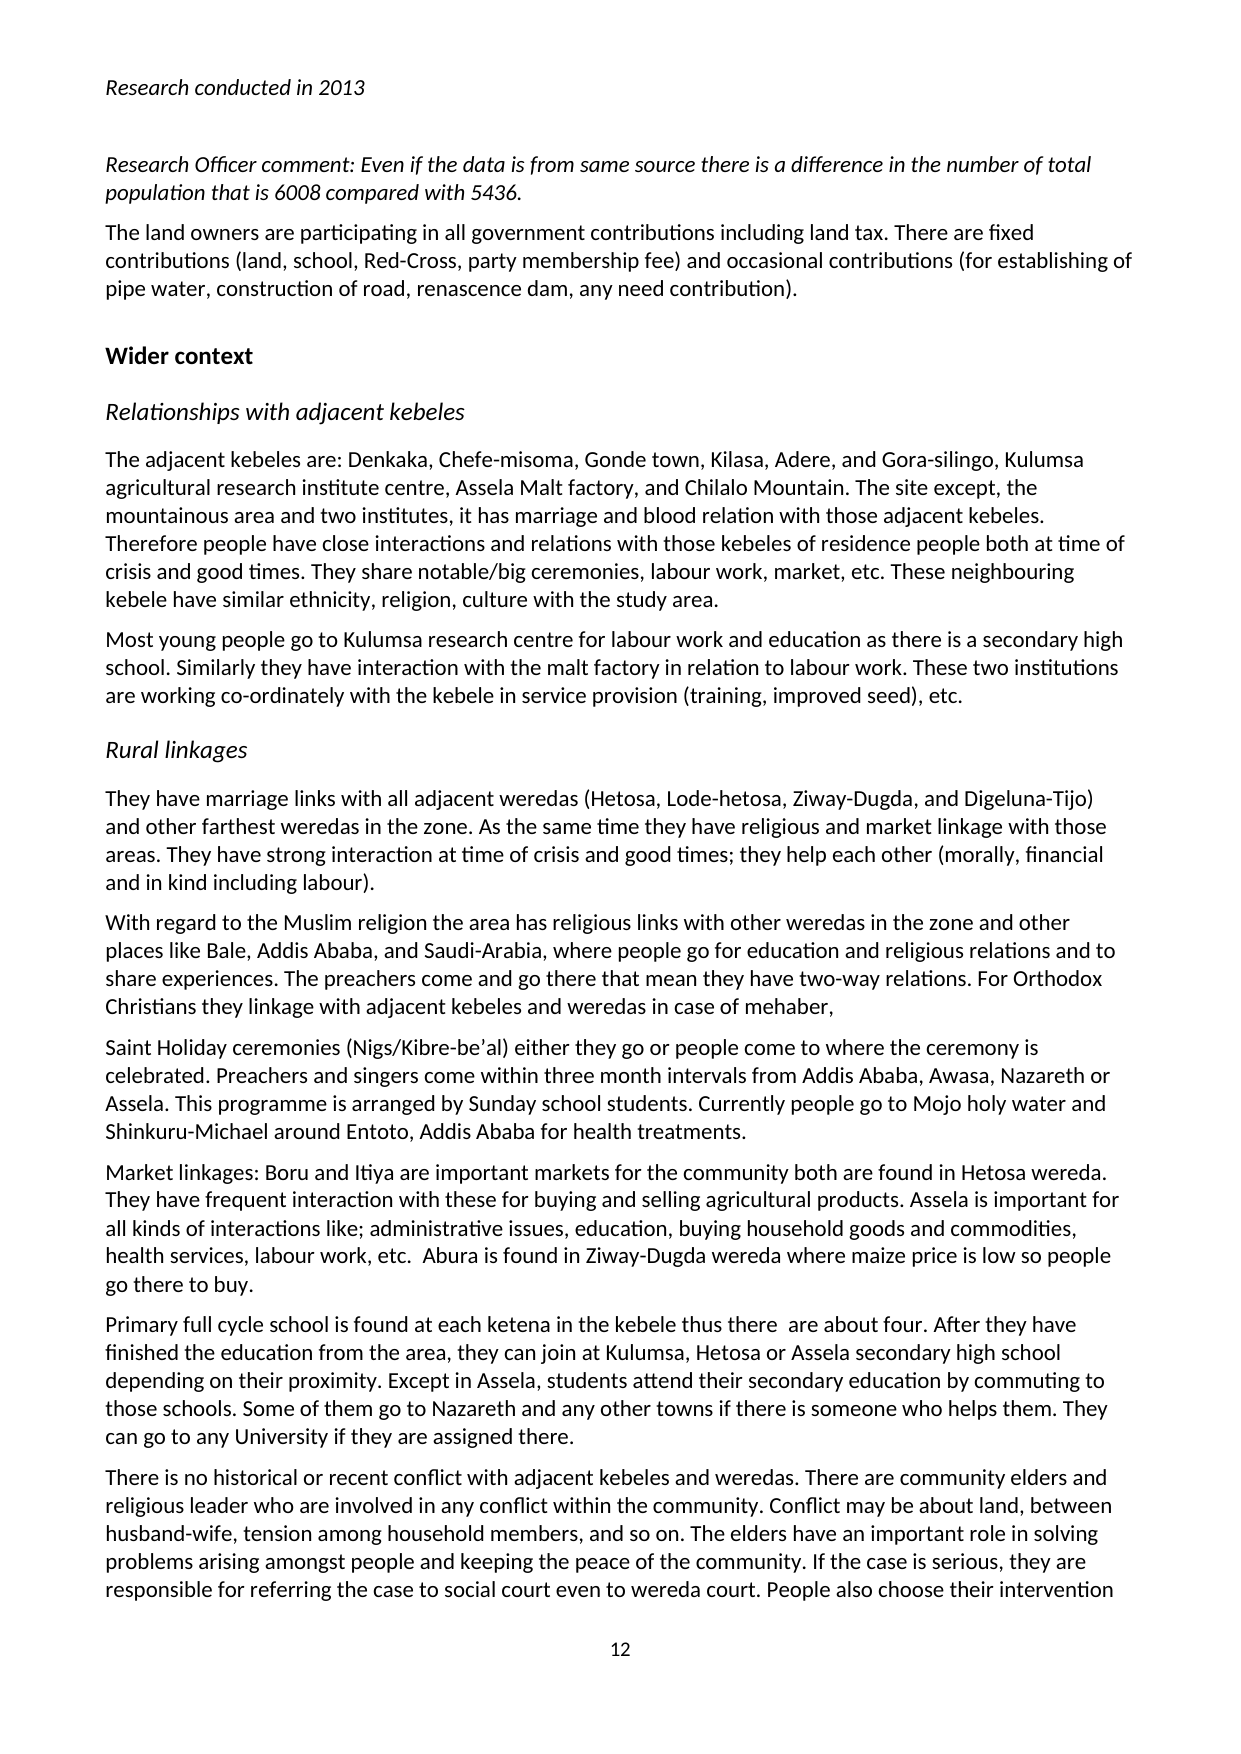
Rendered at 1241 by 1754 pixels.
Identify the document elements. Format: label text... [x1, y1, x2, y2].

subtitle Rural linkages [105, 734, 1135, 765]
subtitle Wider context [105, 340, 1135, 371]
text The land owners are participating in all government contributions including land tax. There are fixed contributions (land, school, Red-Cross, party membership fee) and occasional contributions (for establishing of pipe water, construction of road, renascence dam, any need contribution). [105, 218, 1135, 303]
text Research Officer comment: Even if the data is from same source there is a difference in the number of total population that is 6008 compared with 5436. [105, 150, 1135, 206]
text Saint Holiday ceremonies (Nigs/Kibre-be’al) either they go or people come to where the ceremony is celebrated. Preachers and singers come within three month intervals from Addis Ababa, Awasa, Nazareth or Assela. This programme is arranged by Sunday school students. Currently people go to Mojo holy water and Shinkuru-Michael around Entoto, Addis Ababa for health treatments. [105, 1033, 1135, 1145]
subtitle Relationships with adjacent kebeles [105, 396, 1135, 426]
text Primary full cycle school is found at each ketena in the kebele thus there are about four. After they have finished the education from the area, they can join at Kulumsa, Hetosa or Assela secondary high school depending on their proximity. Except in Assela, students attend their secondary education by commuting to those schools. Some of them go to Nazareth and any other towns if there is someone who helps them. They can go to any University if they are assigned there. [105, 1310, 1135, 1450]
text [105, 1463, 1135, 1603]
text They have marriage links with all adjacent weredas (Hetosa, Lode-hetosa, Ziway-Dugda, and Digeluna-Tijo) and other farthest weredas in the zone. As the same time they have religious and market linkage with those areas. They have strong interaction at time of crisis and good times; they help each other (morally, financial and in kind including labour). [105, 784, 1135, 896]
text Market linkages: Boru and Itiya are important markets for the community both are found in Hetosa wereda. They have frequent interaction with these for buying and selling agricultural products. Assela is important for all kinds of interactions like; administrative issues, education, buying household goods and commodities, health services, labour work, etc. Abura is found in Ziway-Dugda wereda where maize price is low so people go there to buy. [105, 1158, 1135, 1298]
text With regard to the Muslim religion the area has religious links with other weredas in the zone and other places like Bale, Addis Ababa, and Saudi-Arabia, where people go for education and religious relations and to share experiences. The preachers come and go there that mean they have two-way relations. For Orthodox Christians they linkage with adjacent kebeles and weredas in case of mehaber, [105, 908, 1135, 1021]
text The adjacent kebeles are: Denkaka, Chefe-misoma, Gonde town, Kilasa, Adere, and Gora-silingo, Kulumsa agricultural research institute centre, Assela Malt factory, and Chilalo Mountain. The site except, the mountainous area and two institutes, it has marriage and blood relation with those adjacent kebeles. Therefore people have close interactions and relations with those kebeles of residence people both at time of crisis and good times. They share notable/big ceremonies, labour work, market, etc. These neighbouring kebele have similar ethnicity, religion, culture with the study area. [105, 445, 1135, 613]
text Most young people go to Kulumsa research centre for labour work and education as there is a secondary high school. Similarly they have interaction with the malt factory in relation to labour work. These two institutions are working co-ordinately with the kebele in service provision (training, improved seed), etc. [105, 626, 1135, 709]
